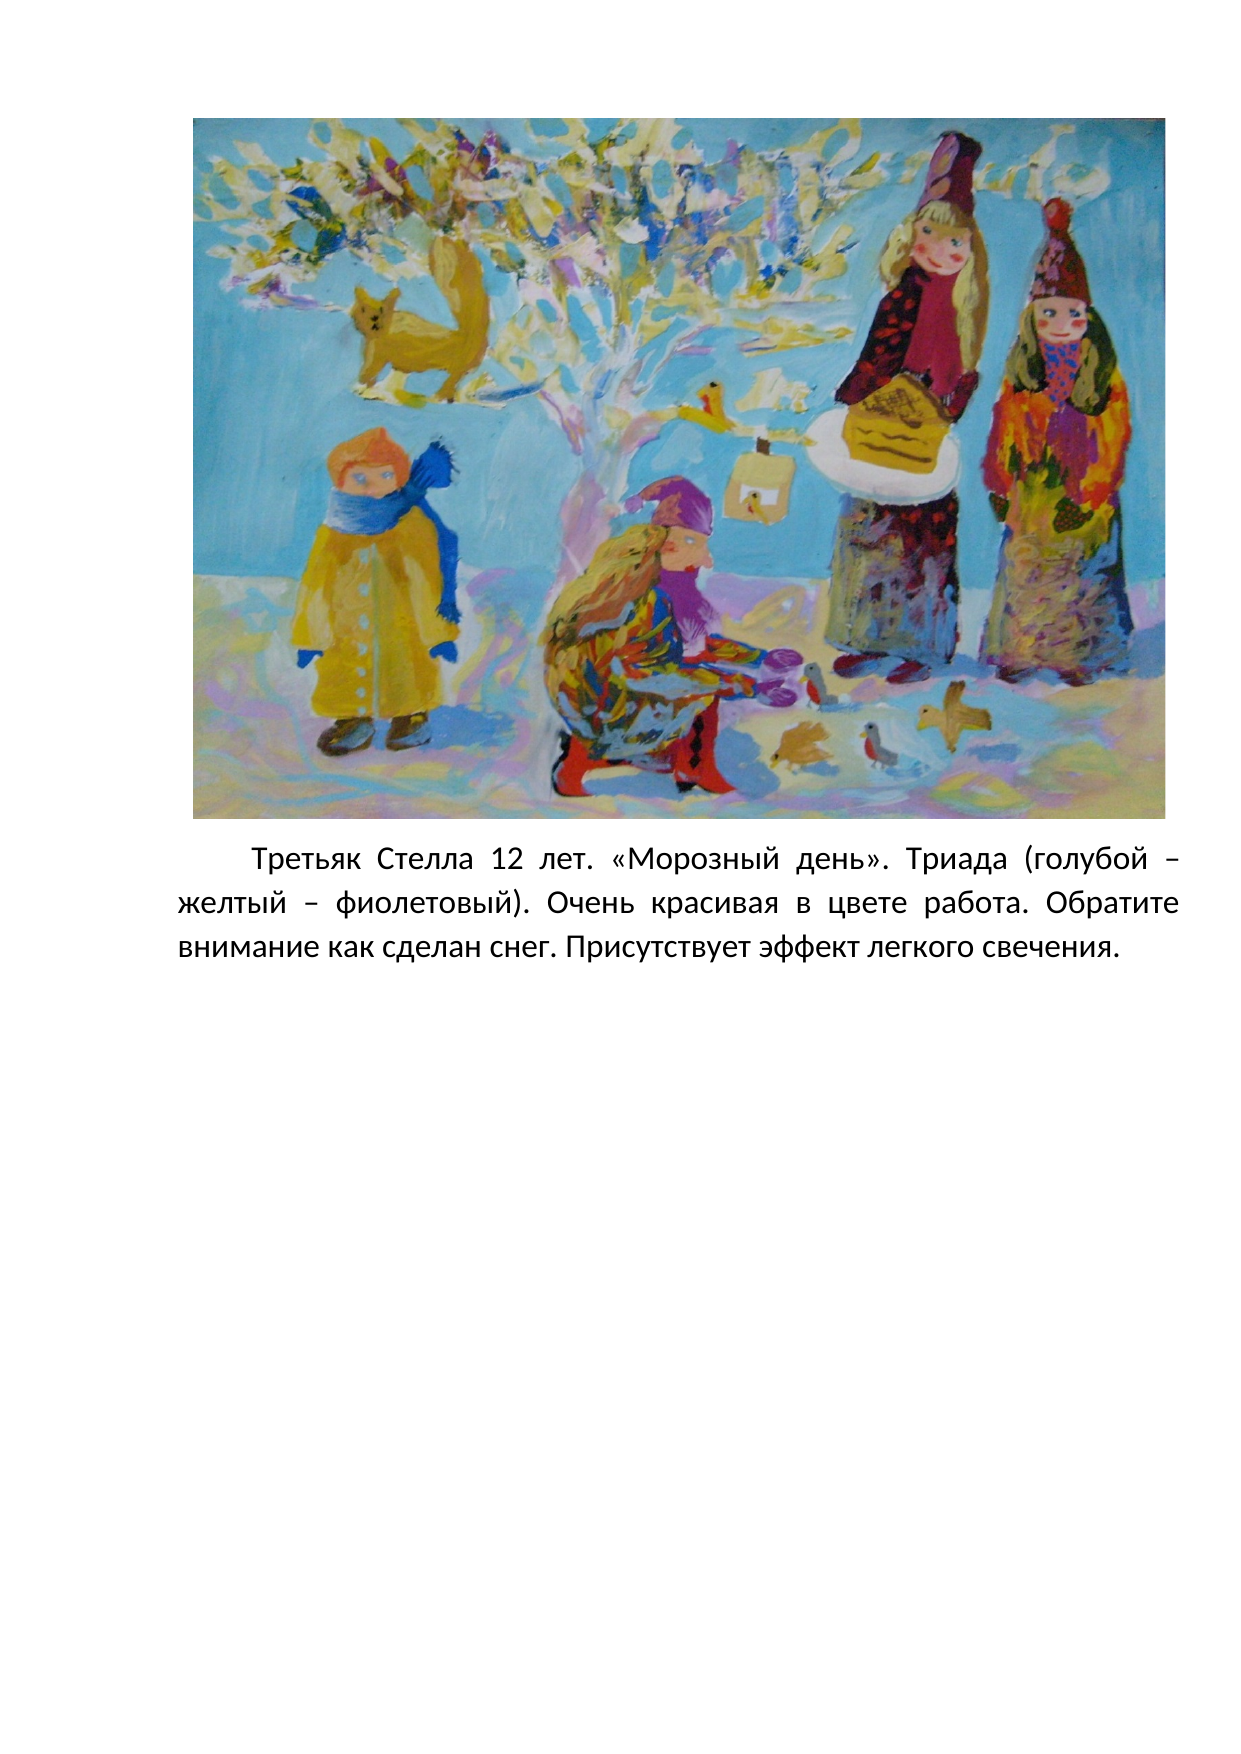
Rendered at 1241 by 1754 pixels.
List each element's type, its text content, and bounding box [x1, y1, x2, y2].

picture [193, 118, 1166, 819]
text Третьяк Стелла 12 лет. «Морозный день». Триада (голубой – желтый – фиолетовый). Очень красивая в цвете работа. Обратите внимание как сделан снег. Присутствует эффект легкого свечения. [177, 837, 1181, 966]
